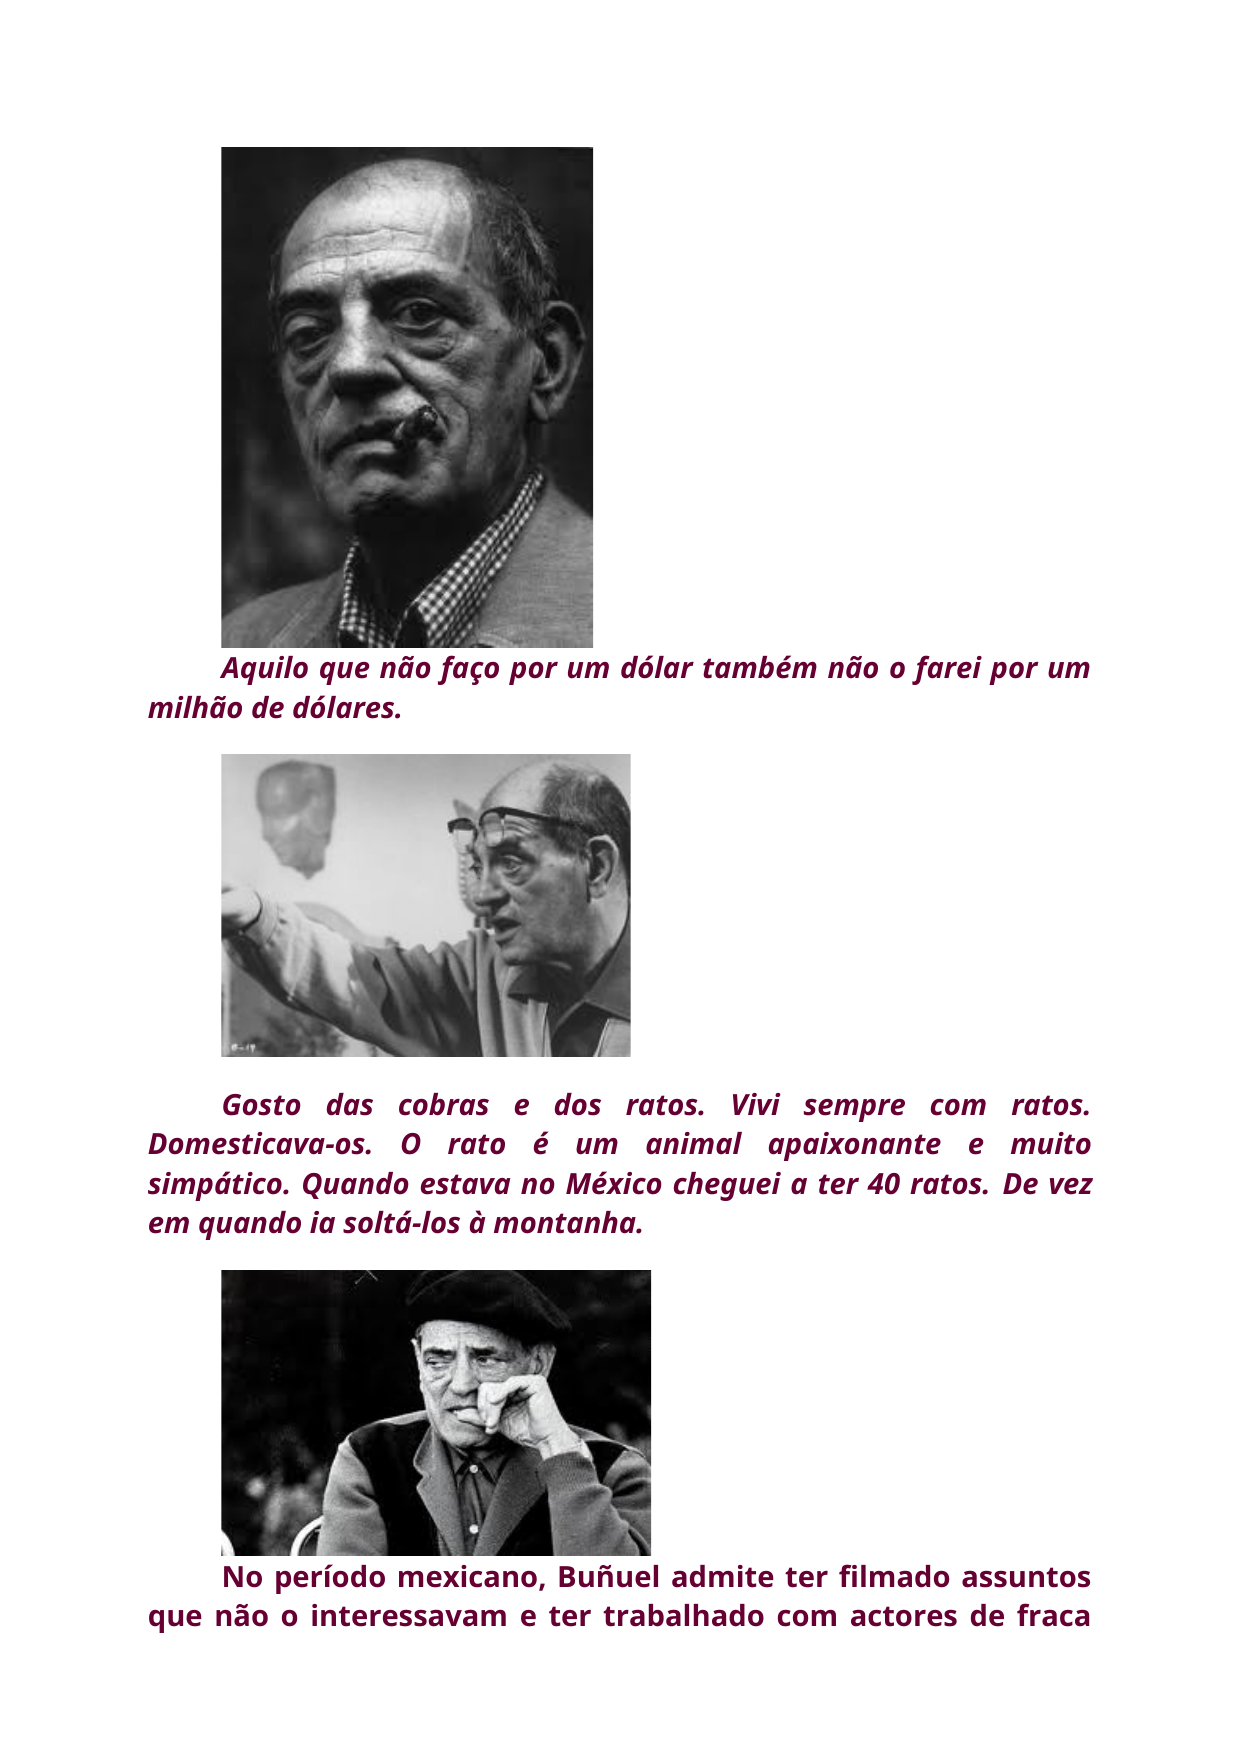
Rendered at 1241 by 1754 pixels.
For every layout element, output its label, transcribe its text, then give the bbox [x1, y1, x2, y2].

picture [221, 147, 594, 648]
picture [221, 754, 631, 1057]
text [148, 1556, 1093, 1635]
text Aquilo que não faço por um dólar também não o farei por um milhão de dólares. [148, 648, 1093, 727]
picture [221, 1270, 652, 1556]
text Gosto das cobras e dos ratos. Vivi sempre com ratos. Domesticava-os. O rato é um animal apaixonante e muito simpático. Quando estava no México cheguei a ter 40 ratos. De vez em quando ia soltá-los à montanha. [148, 1084, 1093, 1242]
